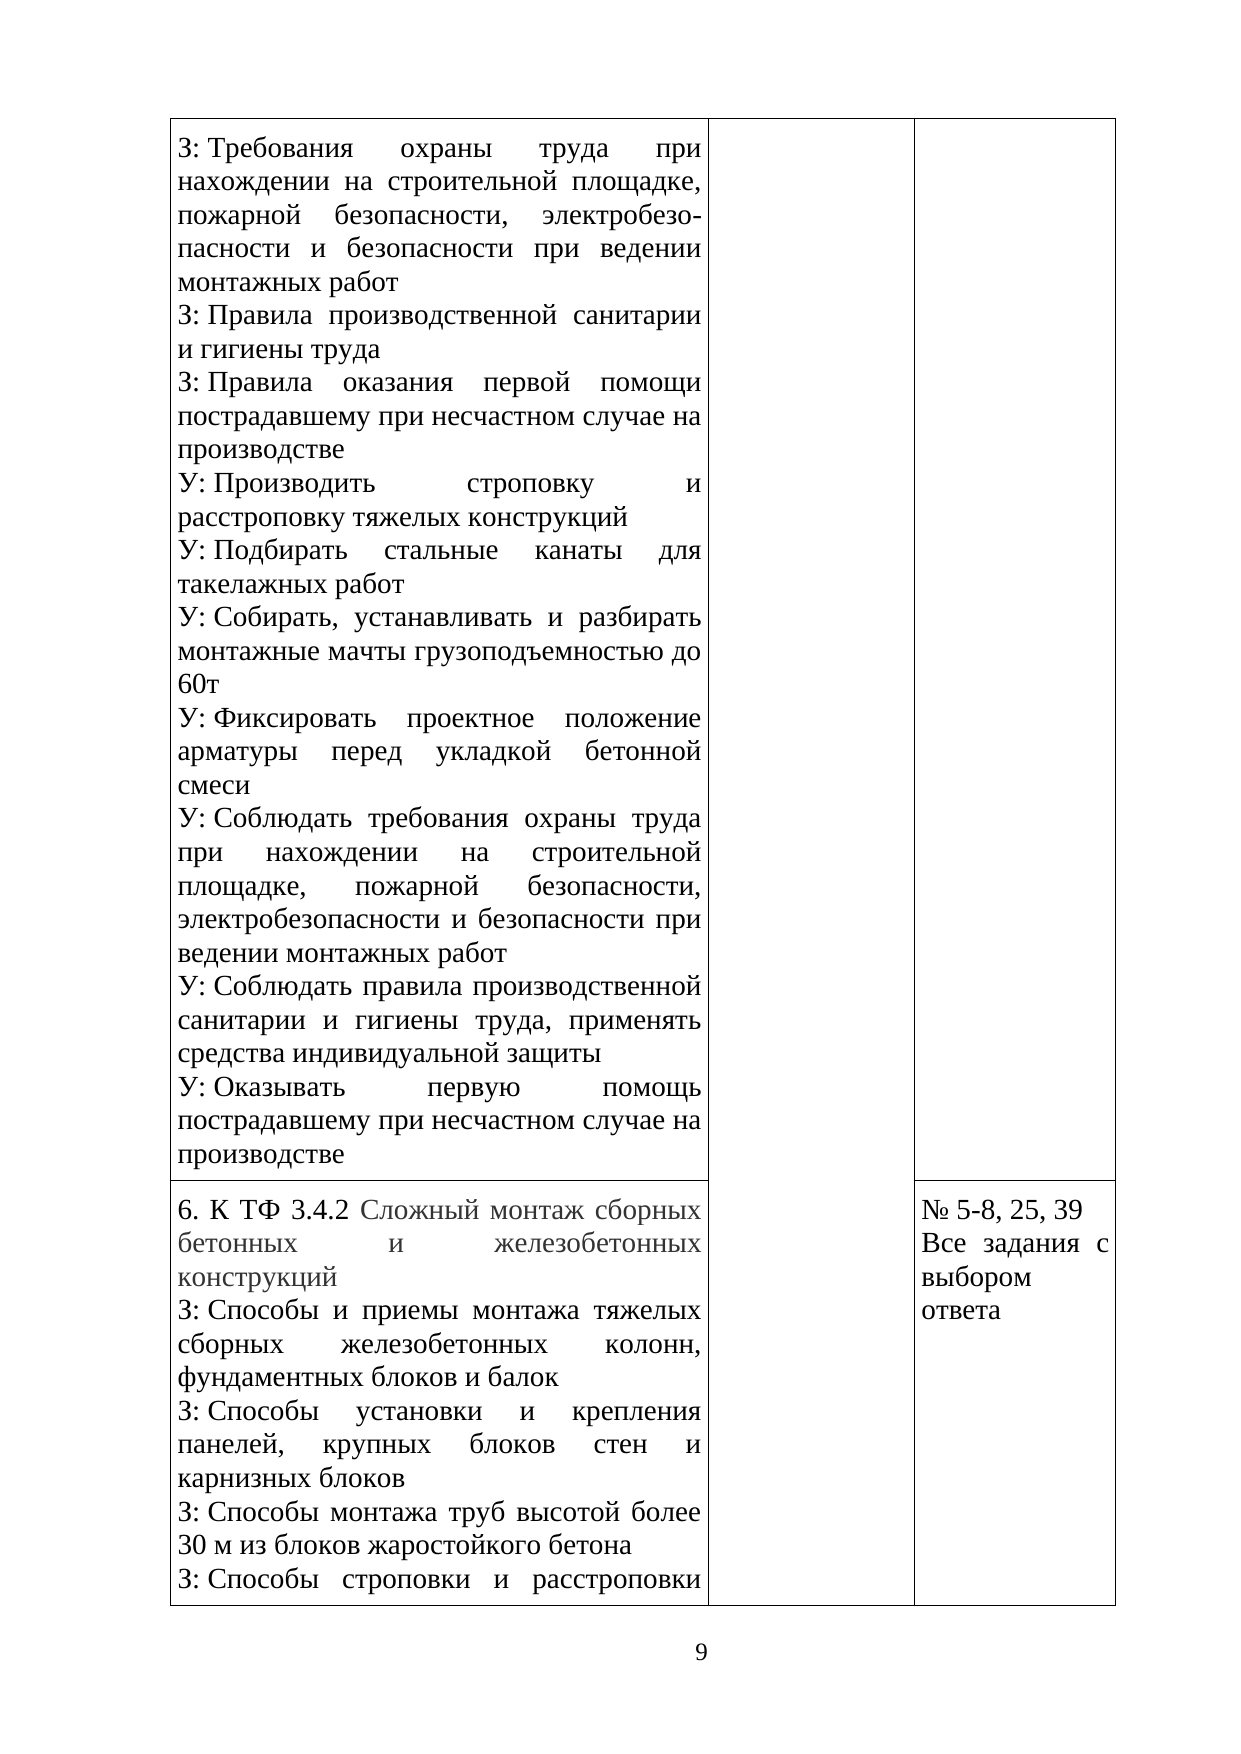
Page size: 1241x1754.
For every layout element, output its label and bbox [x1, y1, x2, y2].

table_cell [171, 119, 708, 1180]
table_cell [915, 1181, 1115, 1605]
table_cell [171, 1181, 708, 1605]
table_cell [915, 119, 1115, 1180]
